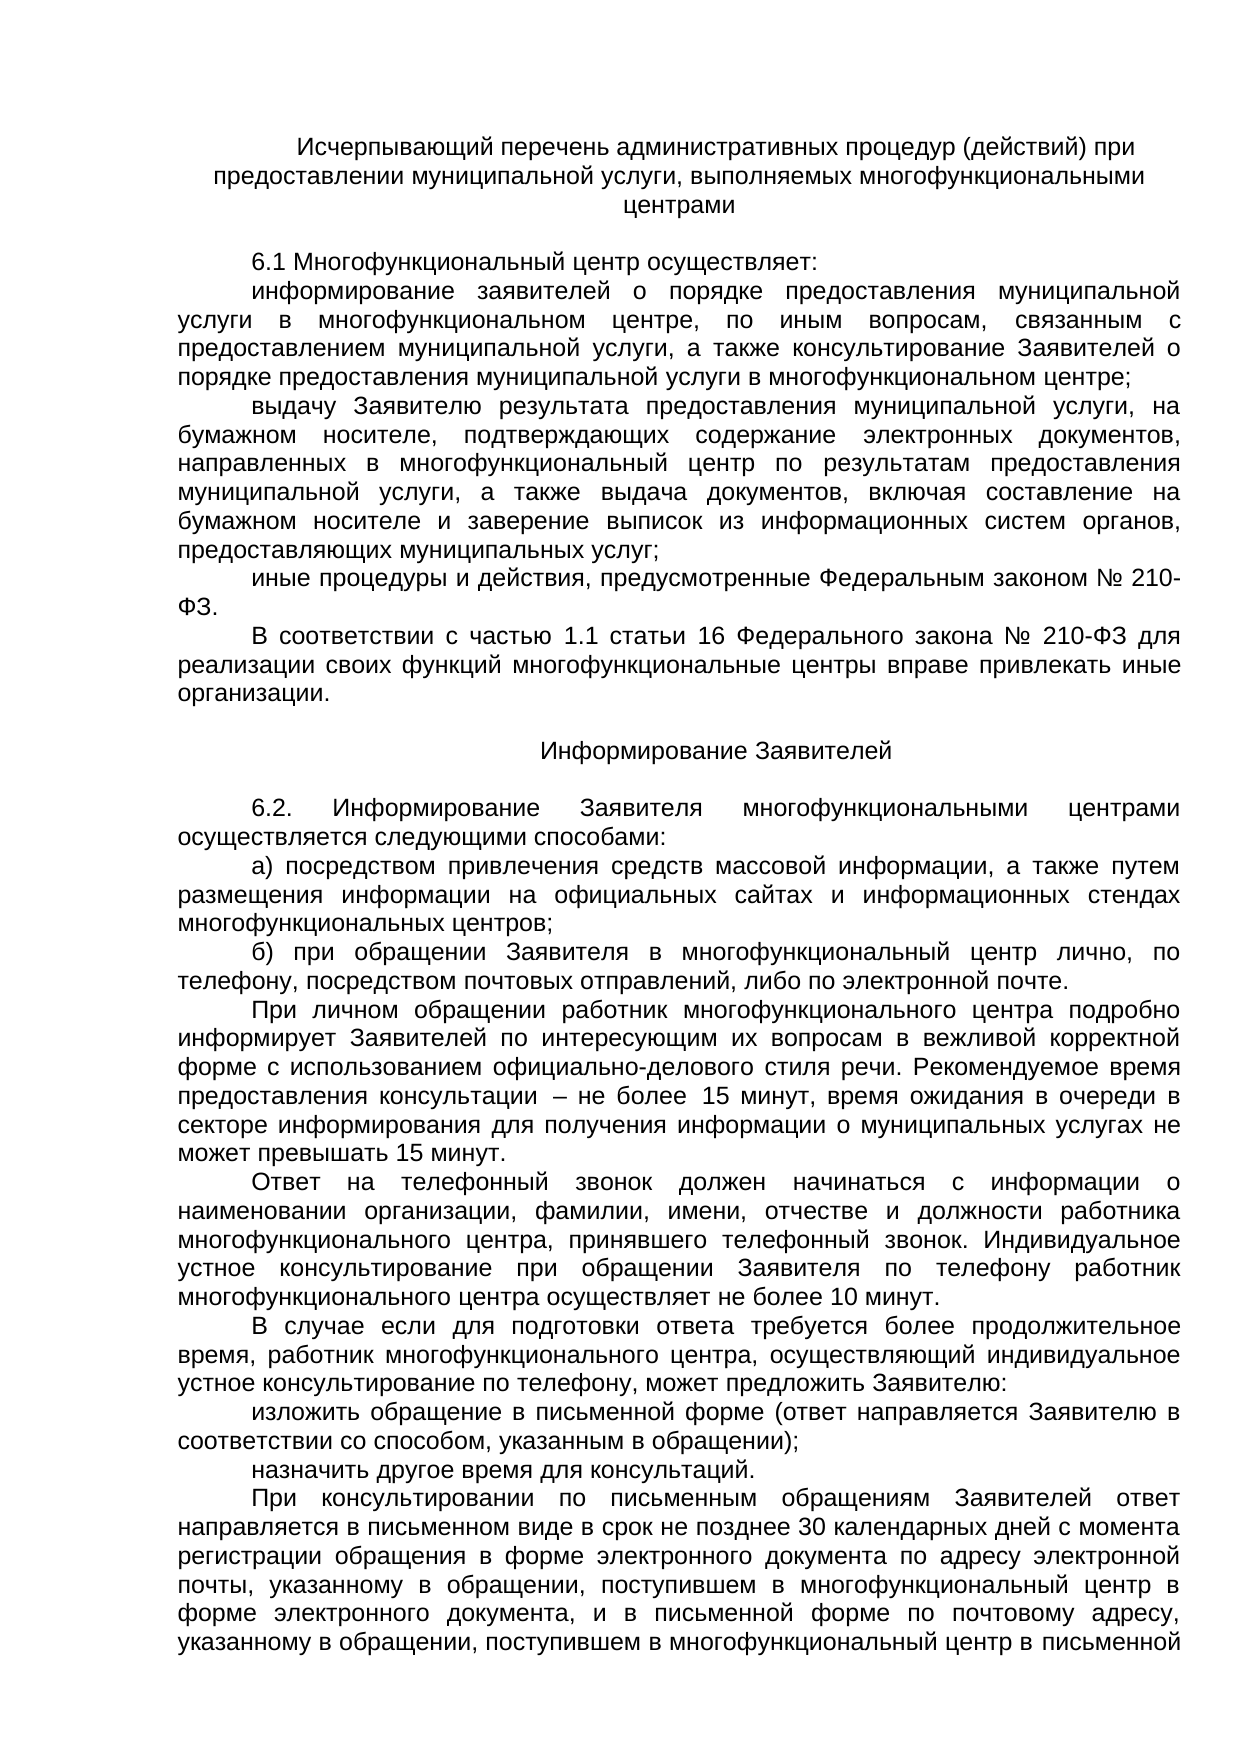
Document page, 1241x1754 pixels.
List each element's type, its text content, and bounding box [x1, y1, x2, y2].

text выдачу Заявителю результата предоставления муниципальной услуги, на бумажном носителе, подтверждающих содержание электронных документов, направленных в многофункциональный центр по результатам предоставления муниципальной услуги, а также выдача документов, включая составление на бумажном носителе и заверение выписок из информационных систем органов, предоставляющих муниципальных услуг; [177, 391, 1181, 563]
text а) посредством привлечения средств массовой информации, а также путем размещения информации на официальных сайтах и информационных стендах многофункциональных центров; [177, 851, 1181, 937]
text Информирование Заявителей [177, 736, 1181, 764]
list 6.2. Информирование Заявителя многофункциональными центрами осуществляется следующими способами: [177, 793, 1181, 851]
text б) при обращении Заявителя в многофункциональный центр лично, по телефону, посредством почтовых отправлений, либо по электронной почте. [177, 937, 1181, 994]
text иные процедуры и действия, предусмотренные Федеральным законом № 210-ФЗ. [177, 563, 1181, 621]
text В случае если для подготовки ответа требуется более продолжительное время, работник многофункционального центра, осуществляющий индивидуальное устное консультирование по телефону, может предложить Заявителю: [177, 1311, 1181, 1397]
text В соответствии с частью 1.1 статьи 16 Федерального закона № 210-ФЗ для реализации своих функций многофункциональные центры вправе привлекать иные организации. [177, 621, 1181, 707]
text При личном обращении работник многофункционального центра подробно информирует Заявителей по интересующим их вопросам в вежливой корректной форме с использованием официально-делового стиля речи. Рекомендуемое время предоставления консультации – не более 15 минут, время ожидания в очереди в секторе информирования для получения информации о муниципальных услугах не может превышать 15 минут. [177, 994, 1181, 1167]
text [177, 1483, 1181, 1656]
text информирование заявителей о порядке предоставления муниципальной услуги в многофункциональном центре, по иным вопросам, связанным с предоставлением муниципальной услуги, а также консультирование Заявителей о порядке предоставления муниципальной услуги в многофункциональном центре; [177, 276, 1181, 391]
text 6.1 Многофункциональный центр осуществляет: [177, 247, 1181, 276]
text изложить обращение в письменной форме (ответ направляется Заявителю в соответствии со способом, указанным в обращении); [177, 1397, 1181, 1454]
text назначить другое время для консультаций. [177, 1454, 1181, 1483]
text Ответ на телефонный звонок должен начинаться с информации о наименовании организации, фамилии, имени, отчестве и должности работника многофункционального центра, принявшего телефонный звонок. Индивидуальное устное консультирование при обращении Заявителя по телефону работник многофункционального центра осуществляет не более 10 минут. [177, 1167, 1181, 1311]
text Исчерпывающий перечень административных процедур (действий) при предоставлении муниципальной услуги, выполняемых многофункциональными центрами [177, 132, 1181, 218]
